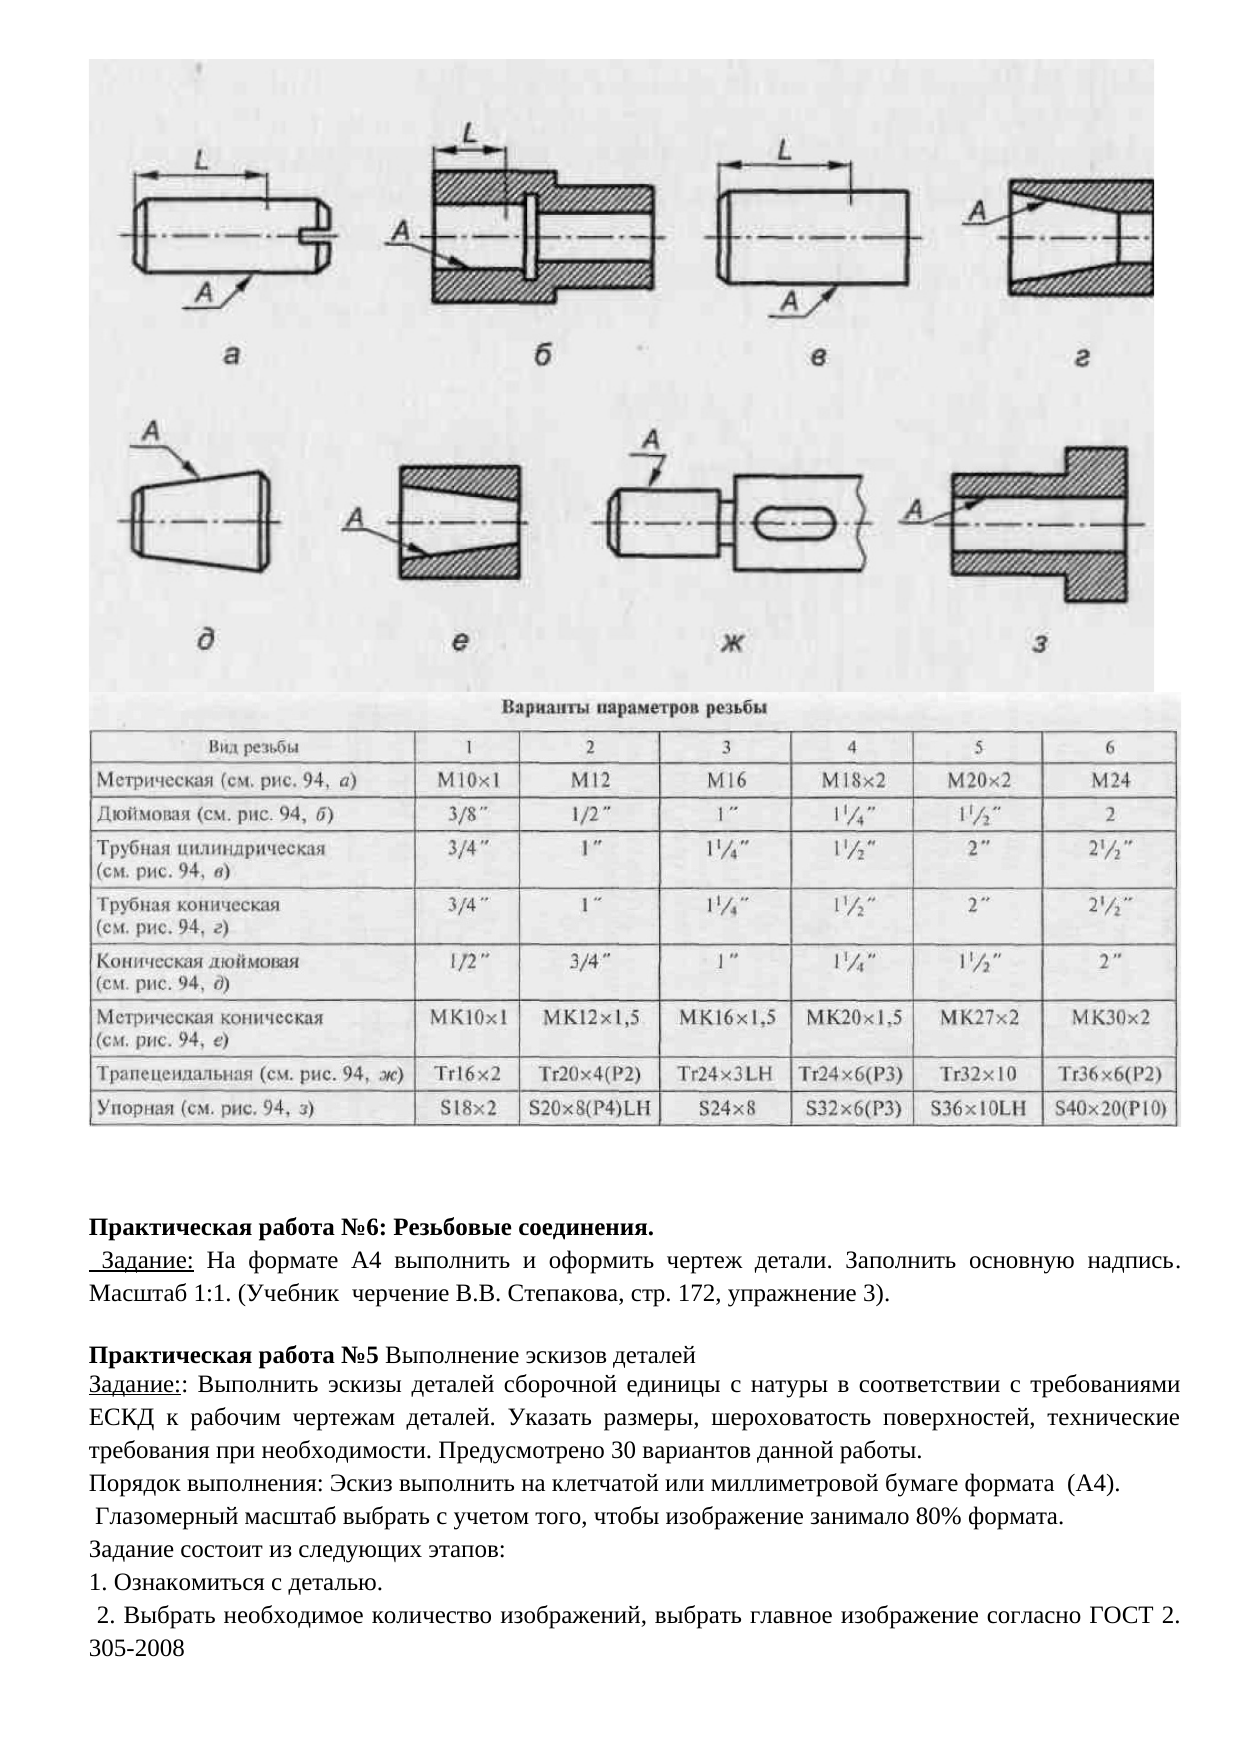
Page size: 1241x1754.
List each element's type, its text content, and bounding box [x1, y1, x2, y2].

text Практическая работа №5 Выполнение эскизов деталей [89, 1340, 1181, 1369]
text 1. Ознакомиться с деталью. [89, 1567, 1181, 1596]
text Задание состоит из следующих этапов: [89, 1534, 1181, 1563]
text Порядок выполнения: Эскиз выполнить на клетчатой или миллиметровой бумаге формата (А4). [89, 1468, 1181, 1497]
text Задание: На формате А4 выполнить и оформить чертеж детали. Заполнить основную надпись. Масштаб 1:1. (Учебник черчение В.В. Степакова, стр. 172, упражнение 3). [89, 1245, 1181, 1307]
text Практическая работа №6: Резьбовые соединения. [89, 1212, 1181, 1241]
picture [88, 59, 1182, 1127]
text 2. Выбрать необходимое количество изображений, выбрать главное изображение согласно ГОСТ 2. 305-2008 [89, 1600, 1181, 1662]
text Задание:: Выполнить эскизы деталей сборочной единицы с натуры в соответствии с требованиями ЕСКД к рабочим чертежам деталей. Указать размеры, шероховатость поверхностей, технические требования при необходимости. Предусмотрено 30 вариантов данной работы. [89, 1369, 1181, 1464]
text Глазомерный масштаб выбрать с учетом того, чтобы изображение занимало 80% формата. [89, 1501, 1181, 1530]
